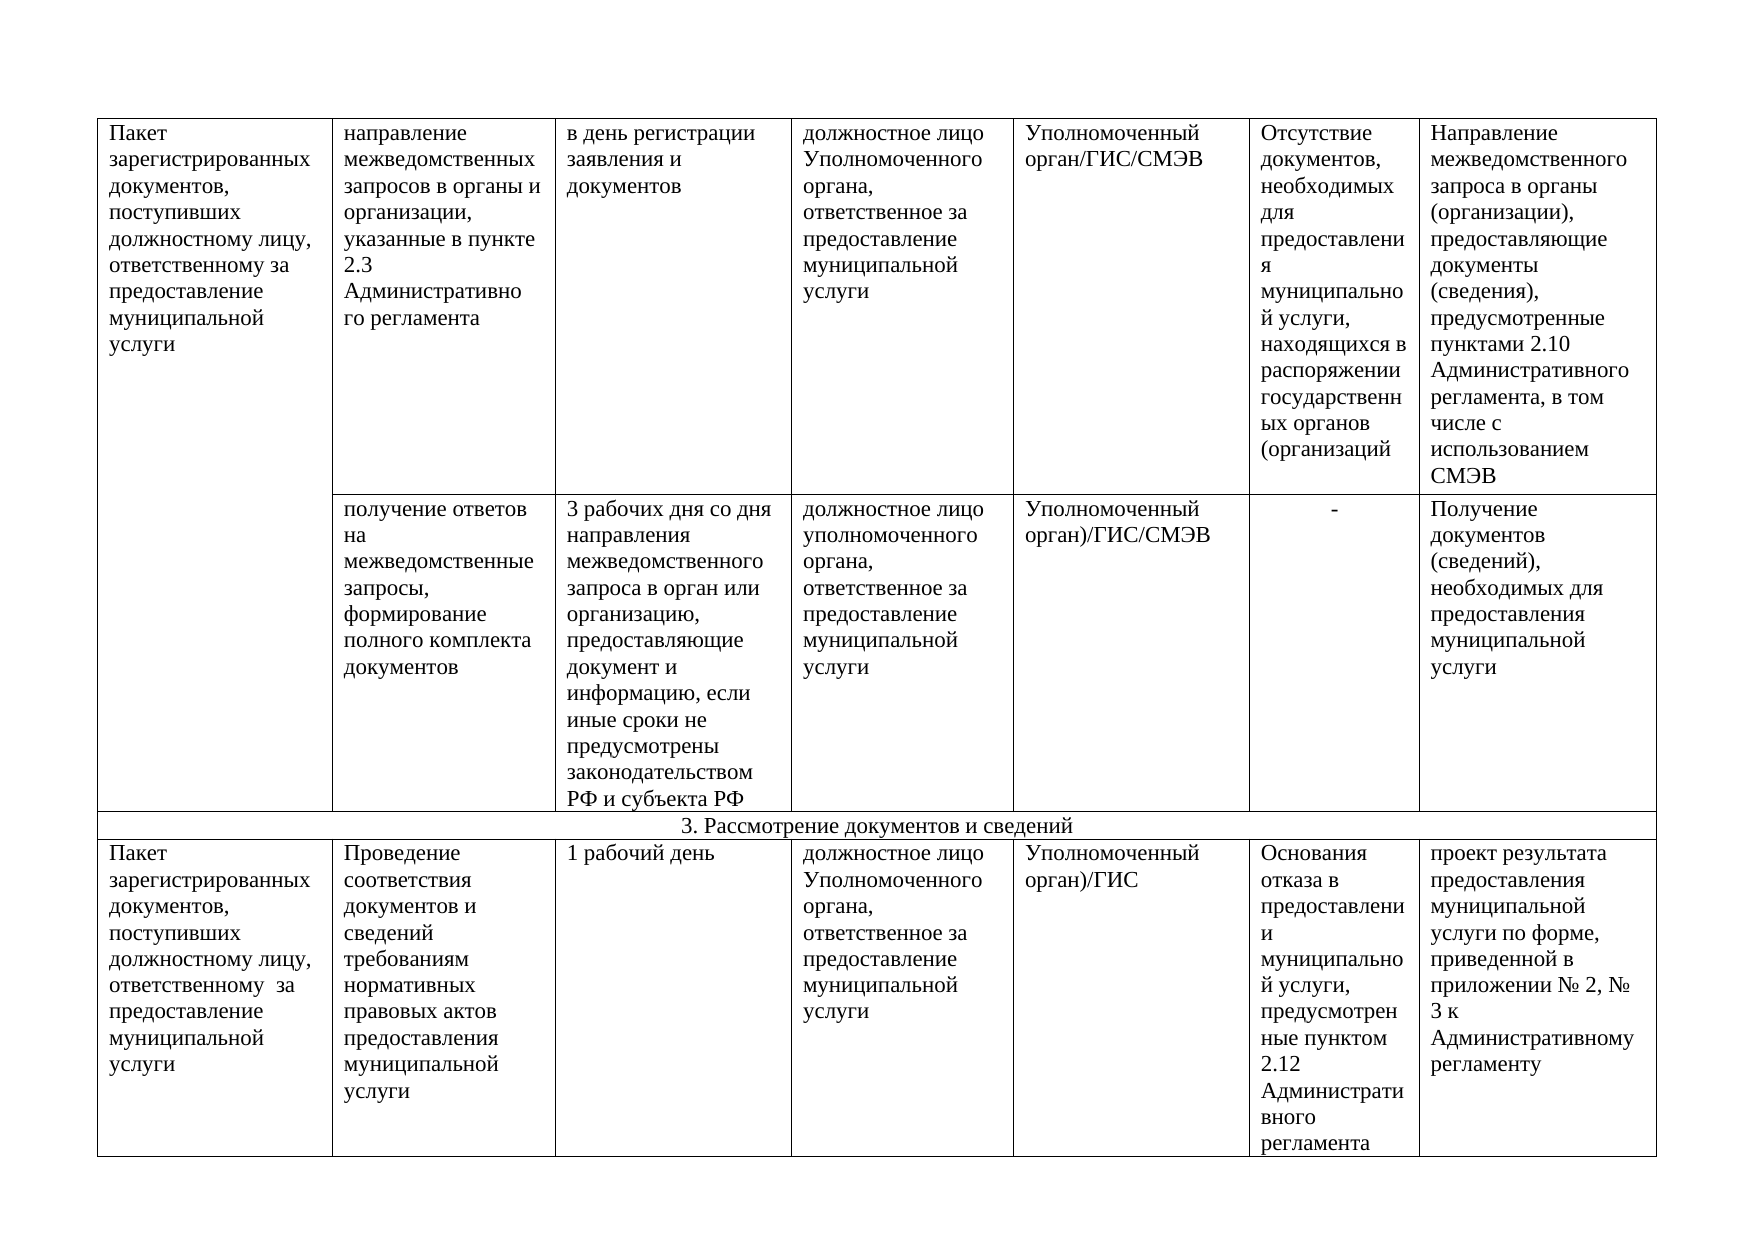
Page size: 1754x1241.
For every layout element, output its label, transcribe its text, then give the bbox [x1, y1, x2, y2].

table_cell Направление межведомственного запроса в органы (организации), предоставляющие документы (сведения), предусмотренные пунктами 2.10 Административного регламента, в том числе с использованием СМЭВ [1420, 119, 1656, 494]
table_cell Уполномоченный орган)/ГИС/СМЭВ [1014, 495, 1249, 811]
table_cell в день регистрации заявления и документов [556, 119, 791, 494]
table_cell Отсутствие документов, необходимых для предоставления муниципальной услуги, находящихся в распоряжении государственных органов (организаций [1250, 119, 1419, 494]
table_cell получение ответов на межведомственные запросы, формирование полного комплекта документов [333, 495, 555, 811]
table_cell должностное лицо Уполномоченного органа, ответственное за предоставление муниципальной услуги [792, 840, 1013, 1156]
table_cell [792, 119, 1013, 494]
table_cell Уполномоченный орган/ГИС/СМЭВ [1014, 119, 1249, 494]
table_cell Проведение соответствия документов и сведений требованиям нормативных правовых актов предоставления муниципальной услуги [333, 840, 555, 1156]
table_cell Пакет зарегистрированных документов, поступивших должностному лицу, ответственному за предоставление муниципальной услуги [98, 840, 332, 1156]
table_cell Уполномоченный орган)/ГИС [1014, 840, 1249, 1156]
table_cell должностное лицо уполномоченного органа, ответственное за предоставление муниципальной услуги [792, 495, 1013, 811]
table_cell проект результата предоставления муниципальной услуги по форме, приведенной в приложении № 2, № 3 к Административному регламенту [1420, 840, 1656, 1156]
table_cell Пакет зарегистрированных документов, поступивших должностному лицу, ответственному за предоставление муниципальной услуги [98, 119, 332, 811]
table_cell направление межведомственных запросов в органы и организации, указанные в пункте 2.3 Административно го регламента [333, 119, 555, 494]
table_cell 3 рабочих дня со дня направления межведомственного запроса в орган или организацию, предоставляющие документ и информацию, если иные сроки не предусмотрены законодательством РФ и субъекта РФ [556, 495, 791, 811]
table_cell Основания отказа в предоставлении муниципальной услуги, предусмотренные пунктом 2.12 Административного регламента [1250, 840, 1419, 1156]
table_cell 1 рабочий день [556, 840, 791, 1156]
table_cell - [1250, 495, 1419, 811]
table_cell 3. Рассмотрение документов и сведений [98, 812, 1656, 838]
table_cell Получение документов (сведений), необходимых для предоставления муниципальной услуги [1420, 495, 1656, 811]
